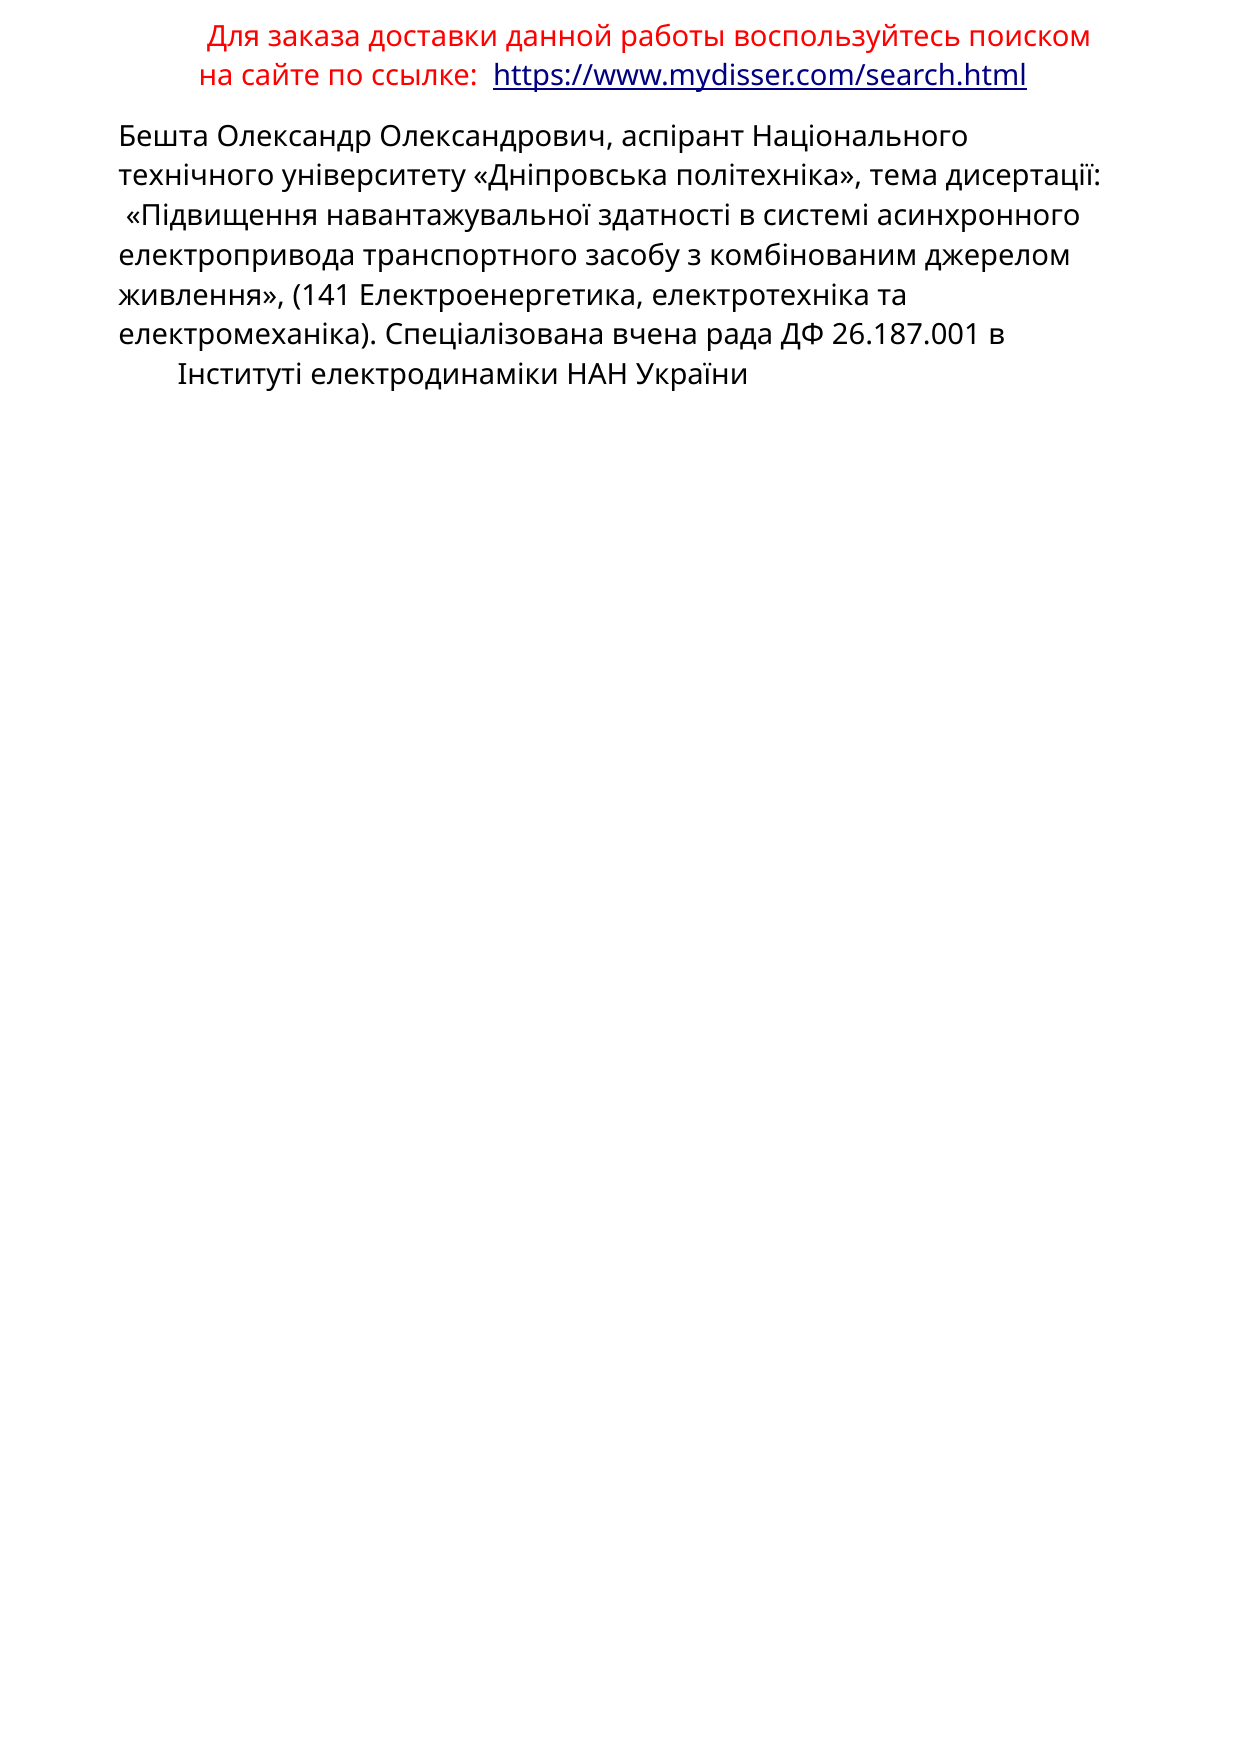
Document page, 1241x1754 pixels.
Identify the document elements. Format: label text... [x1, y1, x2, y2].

text Бешта Олександр Олександрович, аспірант Національного [118, 115, 1107, 155]
text електропривода транспортного засобу з комбінованим джерелом [118, 234, 1107, 274]
text технічного університету «Дніпровська політехніка», тема дисертації: [118, 155, 1107, 194]
text Інституті електродинаміки НАН України [118, 353, 1107, 393]
text «Підвищення навантажувальної здатності в системі асинхронного [118, 194, 1107, 234]
text живлення», (141 Електроенергетика, електротехніка та [118, 274, 1107, 313]
text електромеханіка). Спеціалізована вчена рада ДФ 26.187.001 в [118, 313, 1107, 353]
